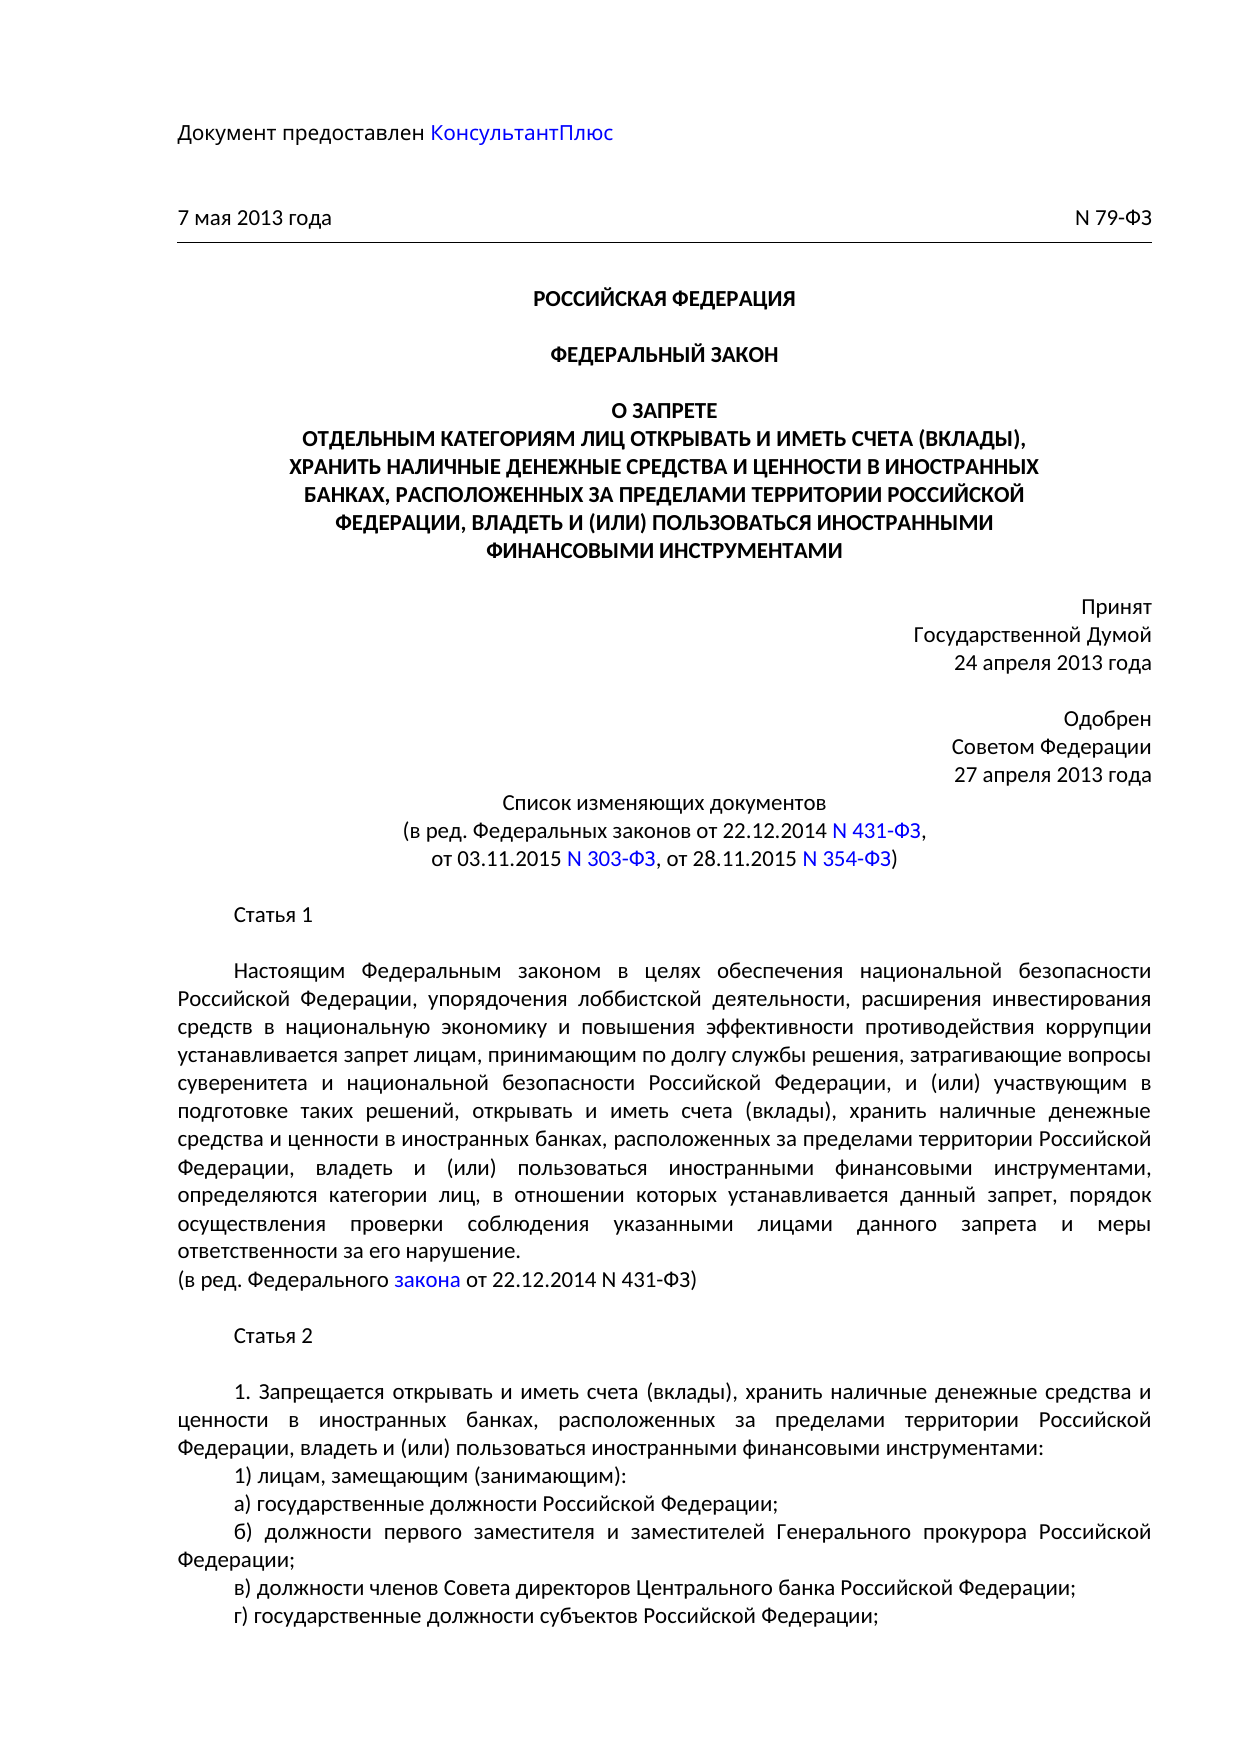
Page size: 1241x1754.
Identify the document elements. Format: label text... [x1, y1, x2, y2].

title ФИНАНСОВЫМИ ИНСТРУМЕНТАМИ [177, 536, 1152, 564]
title ФЕДЕРАЦИИ, ВЛАДЕТЬ И (ИЛИ) ПОЛЬЗОВАТЬСЯ ИНОСТРАННЫМИ [177, 508, 1152, 536]
title ХРАНИТЬ НАЛИЧНЫЕ ДЕНЕЖНЫЕ СРЕДСТВА И ЦЕННОСТИ В ИНОСТРАННЫХ [177, 452, 1152, 480]
text б) должности первого заместителя и заместителей Генерального прокурора Российской Федерации; [177, 1517, 1152, 1573]
text Принят [177, 592, 1152, 620]
text Государственной Думой [177, 620, 1152, 648]
text 24 апреля 2013 года [177, 648, 1152, 676]
text (в ред. Федерального закона от 22.12.2014 N 431-ФЗ) [177, 1265, 1152, 1293]
table_header 7 мая 2013 года [177, 203, 664, 231]
text а) государственные должности Российской Федерации; [177, 1489, 1152, 1517]
table_header N 79-ФЗ [664, 203, 1152, 231]
text 1. Запрещается открывать и иметь счета (вклады), хранить наличные денежные средства и ценности в иностранных банках, расположенных за пределами территории Российской Федерации, владеть и (или) пользоваться иностранными финансовыми инструментами: [177, 1377, 1152, 1461]
text в) должности членов Совета директоров Центрального банка Российской Федерации; [177, 1573, 1152, 1601]
text Советом Федерации [177, 732, 1152, 760]
title БАНКАХ, РАСПОЛОЖЕННЫХ ЗА ПРЕДЕЛАМИ ТЕРРИТОРИИ РОССИЙСКОЙ [177, 480, 1152, 508]
title Документ предоставлен КонсультантПлюс [177, 118, 1152, 175]
title РОССИЙСКАЯ ФЕДЕРАЦИЯ [177, 284, 1152, 312]
text 1) лицам, замещающим (занимающим): [177, 1461, 1152, 1489]
text Статья 1 [177, 900, 1152, 928]
text 27 апреля 2013 года [177, 760, 1152, 788]
text Список изменяющих документов [177, 788, 1152, 816]
text Статья 2 [177, 1321, 1152, 1349]
title ОТДЕЛЬНЫМ КАТЕГОРИЯМ ЛИЦ ОТКРЫВАТЬ И ИМЕТЬ СЧЕТА (ВКЛАДЫ), [177, 424, 1152, 452]
text Одобрен [177, 704, 1152, 732]
title О ЗАПРЕТЕ [177, 396, 1152, 424]
text г) государственные должности субъектов Российской Федерации; [177, 1601, 1152, 1629]
title ФЕДЕРАЛЬНЫЙ ЗАКОН [177, 340, 1152, 368]
text (в ред. Федеральных законов от 22.12.2014 N 431-ФЗ, [177, 816, 1152, 844]
text от 03.11.2015 N 303-ФЗ, от 28.11.2015 N 354-ФЗ) [177, 844, 1152, 872]
text Настоящим Федеральным законом в целях обеспечения национальной безопасности Российской Федерации, упорядочения лоббистской деятельности, расширения инвестирования средств в национальную экономику и повышения эффективности противодействия коррупции устанавливается запрет лицам, принимающим по долгу службы решения, затрагивающие вопросы суверенитета и национальной безопасности Российской Федерации, и (или) участвующим в подготовке таких решений, открывать и иметь счета (вклады), хранить наличные денежные средства и ценности в иностранных банках, расположенных за пределами территории Российской Федерации, владеть и (или) пользоваться иностранными финансовыми инструментами, определяются категории лиц, в отношении которых устанавливается данный запрет, порядок осуществления проверки соблюдения указанными лицами данного запрета и меры ответственности за его нарушение. [177, 956, 1152, 1265]
